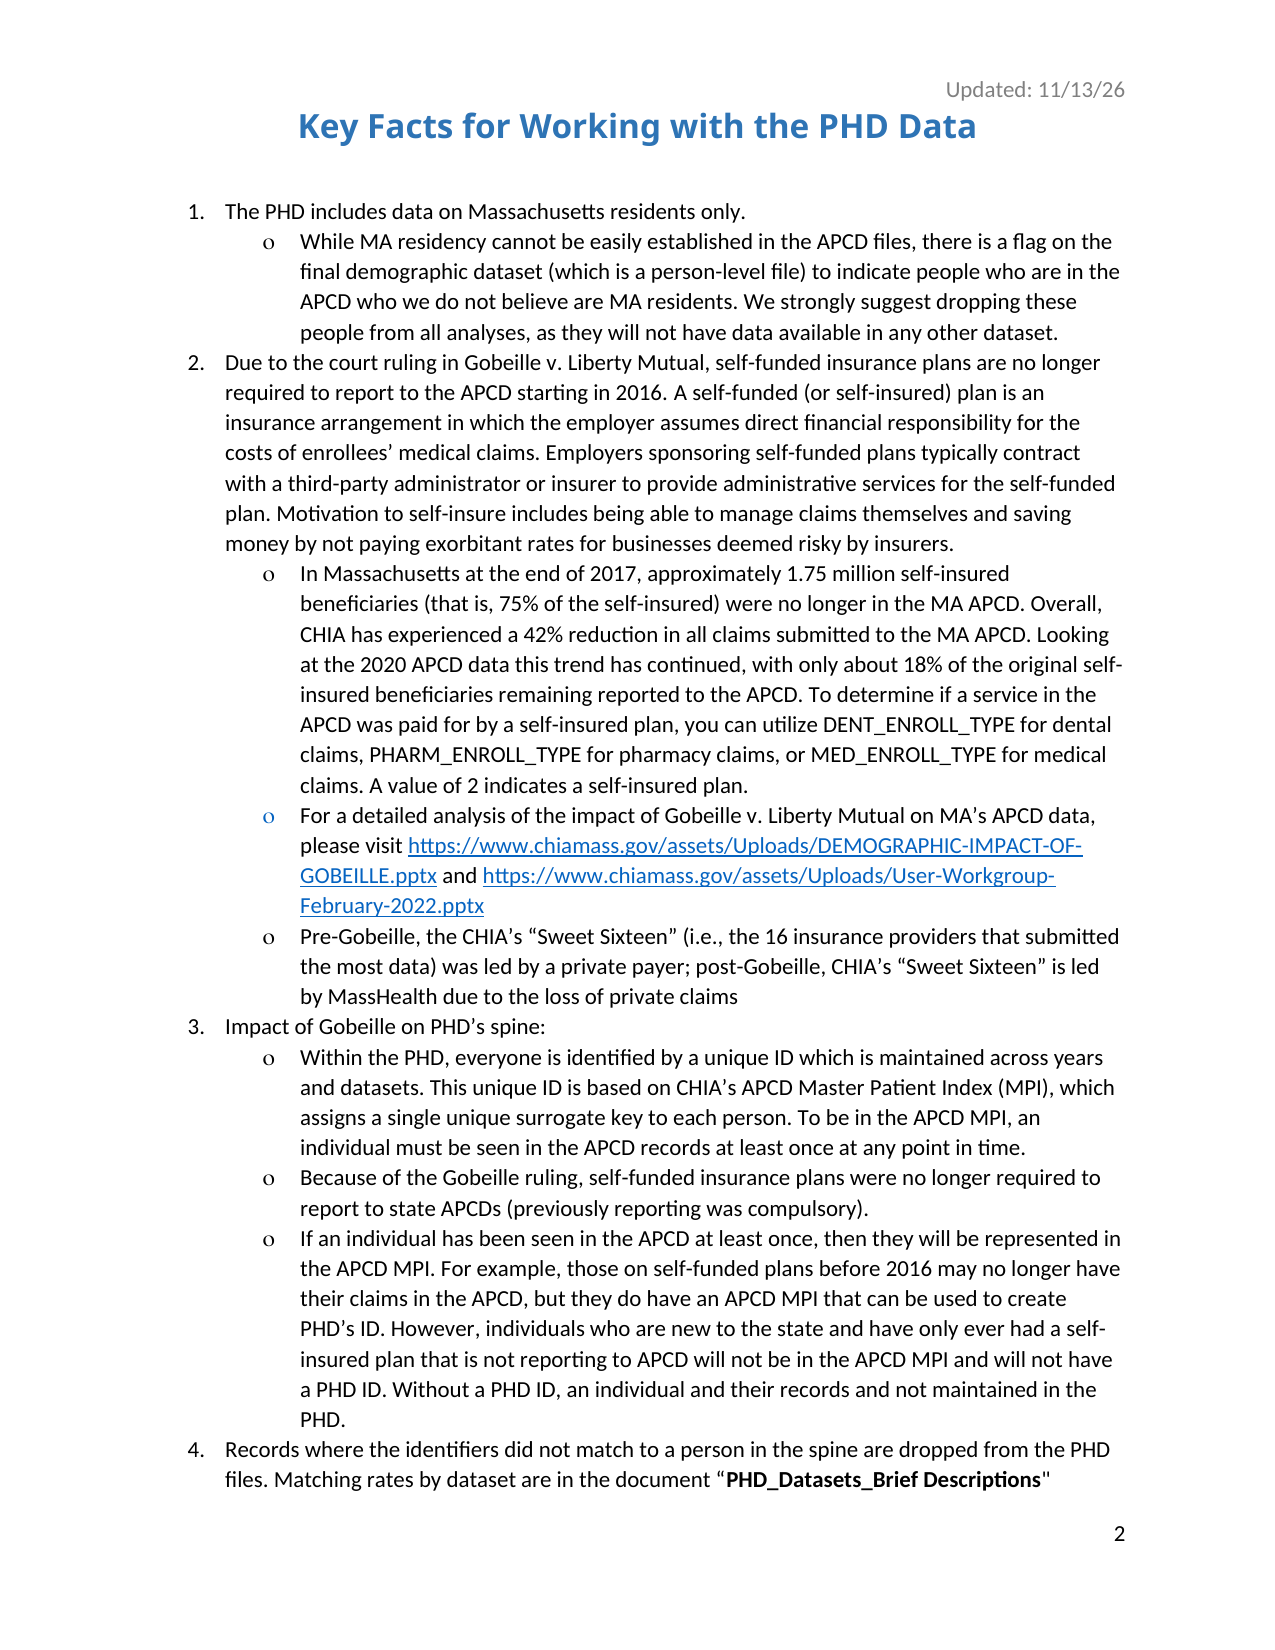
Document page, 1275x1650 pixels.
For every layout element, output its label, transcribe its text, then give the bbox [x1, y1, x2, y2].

list Impact of Gobeille on PHD’s spine: [187, 1012, 1125, 1041]
list In Massachusetts at the end of 2017, approximately 1.75 million self-insured beneficiaries (that is, 75% of the self-insured) were no longer in the MA APCD. Overall, CHIA has experienced a 42% reduction in all claims submitted to the MA APCD. Looking at the 2020 APCD data this trend has continued, with only about 18% of the original self-insured beneficiaries remaining reported to the APCD. To determine if a service in the APCD was paid for by a self-insured plan, you can utilize DENT_ENROLL_TYPE for dental claims, PHARM_ENROLL_TYPE for pharmacy claims, or MED_ENROLL_TYPE for medical claims. A value of 2 indicates a self-insured plan. [262, 559, 1125, 799]
list The PHD includes data on Massachusetts residents only. [187, 197, 1125, 225]
list For a detailed analysis of the impact of Gobeille v. Liberty Mutual on MA’s APCD data, please visit https://www.chiamass.gov/assets/Uploads/DEMOGRAPHIC-IMPACT-OF-GOBEILLE.pptx and https://www.chiamass.gov/assets/Uploads/User-Workgroup-February-2022.pptx [262, 801, 1125, 920]
list Within the PHD, everyone is identified by a unique ID which is maintained across years and datasets. This unique ID is based on CHIA’s APCD Master Patient Index (MPI), which assigns a single unique surrogate key to each person. To be in the APCD MPI, an individual must be seen in the APCD records at least once at any point in time. [262, 1043, 1125, 1161]
list Pre-Gobeille, the CHIA’s “Sweet Sixteen” (i.e., the 16 insurance providers that submitted the most data) was led by a private payer; post-Gobeille, CHIA’s “Sweet Sixteen” is led by MassHealth due to the loss of private claims [262, 922, 1125, 1010]
list While MA residency cannot be easily established in the APCD files, there is a flag on the final demographic dataset (which is a person-level file) to indicate people who are in the APCD who we do not believe are MA residents. We strongly suggest dropping these people from all analyses, as they will not have data available in any other dataset. [262, 227, 1125, 346]
list Due to the court ruling in Gobeille v. Liberty Mutual, self-funded insurance plans are no longer required to report to the APCD starting in 2016. A self-funded (or self-insured) plan is an insurance arrangement in which the employer assumes direct financial responsibility for the costs of enrollees’ medical claims. Employers sponsoring self-funded plans typically contract with a third-party administrator or insurer to provide administrative services for the self-funded plan. Motivation to self-insure includes being able to manage claims themselves and saving money by not paying exorbitant rates for businesses deemed risky by insurers. [187, 348, 1125, 557]
list Because of the Gobeille ruling, self-funded insurance plans were no longer required to report to state APCDs (previously reporting was compulsory). [262, 1163, 1125, 1222]
list If an individual has been seen in the APCD at least once, then they will be represented in the APCD MPI. For example, those on self-funded plans before 2016 may no longer have their claims in the APCD, but they do have an APCD MPI that can be used to create PHD’s ID. However, individuals who are new to the state and have only ever had a self-insured plan that is not reporting to APCD will not be in the APCD MPI and will not have a PHD ID. Without a PHD ID, an individual and their records and not maintained in the PHD. [262, 1224, 1125, 1433]
list Records where the identifiers did not match to a person in the spine are dropped from the PHD files. Matching rates by dataset are in the document “PHD_Datasets_Brief Descriptions" [187, 1435, 1125, 1494]
